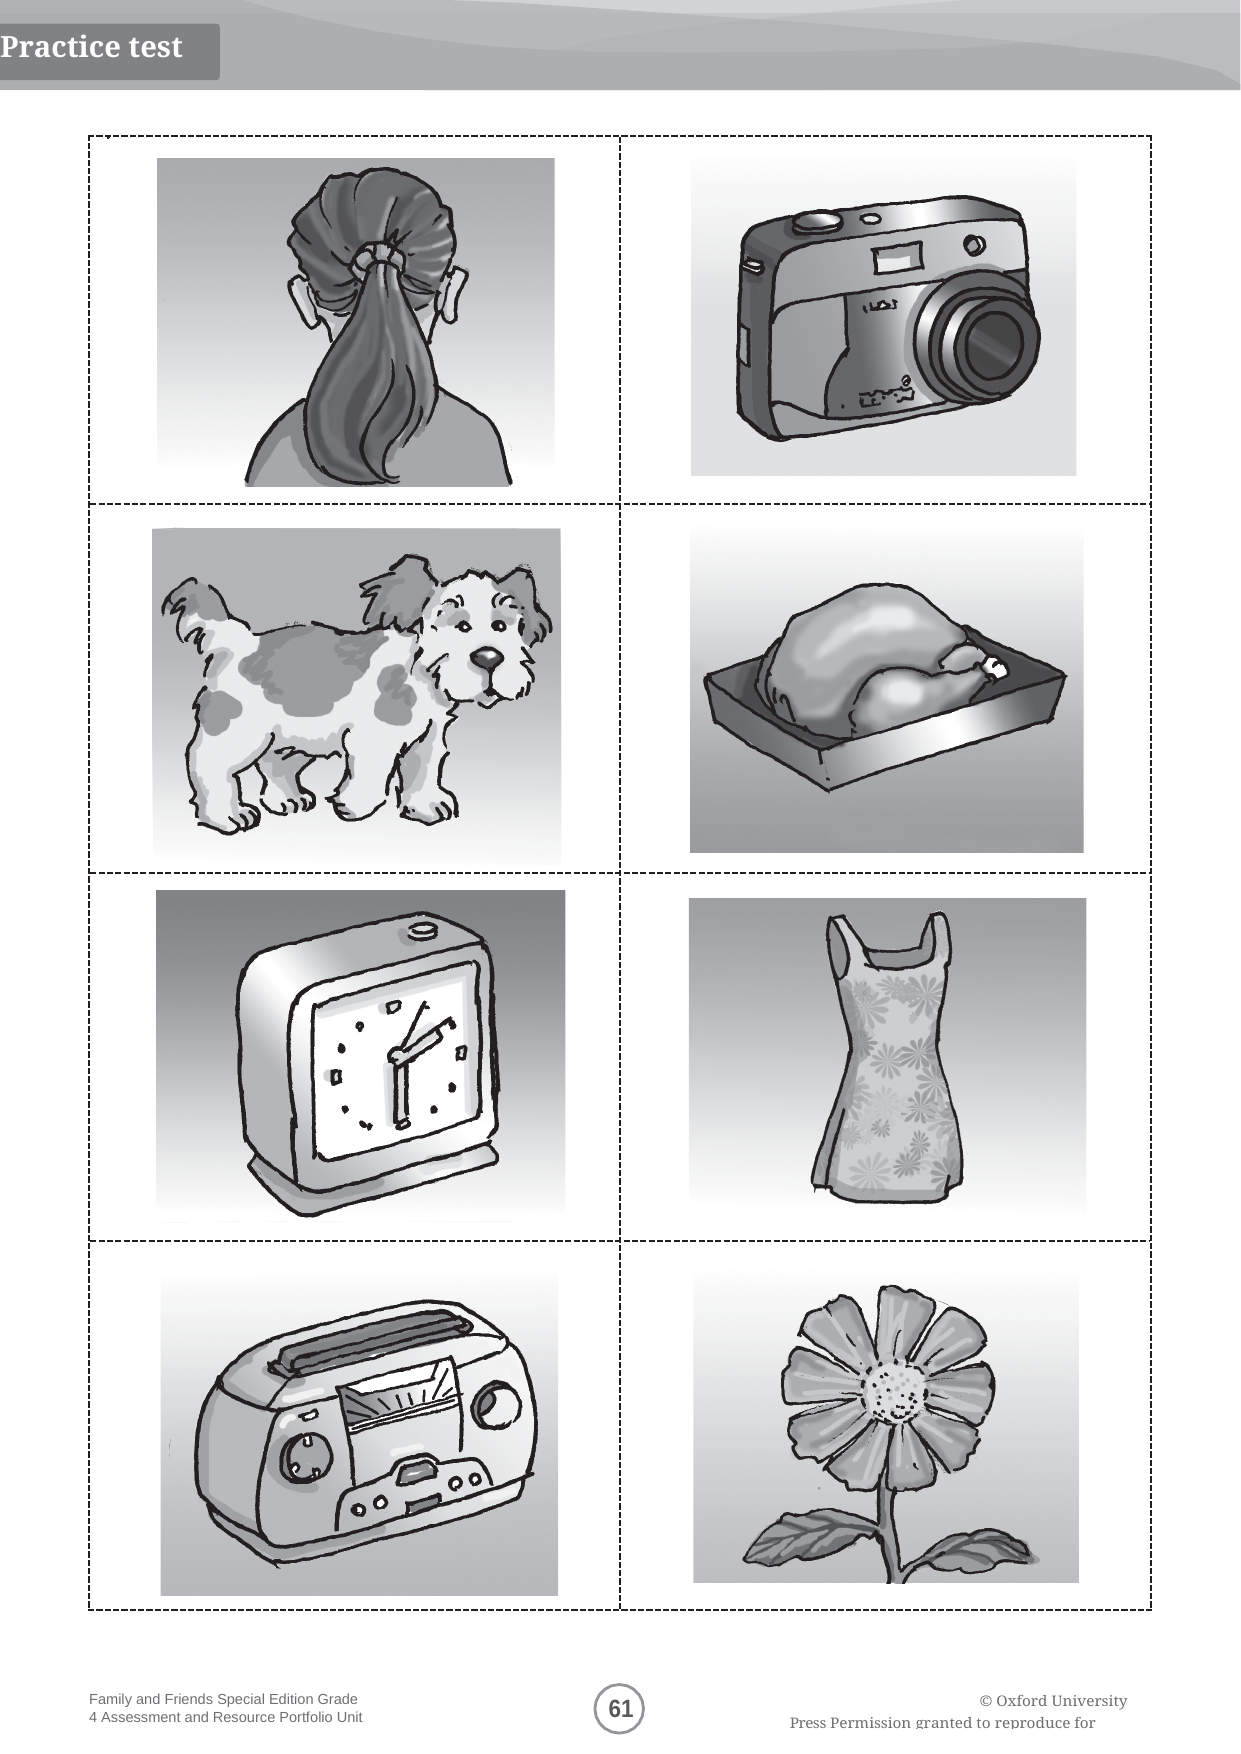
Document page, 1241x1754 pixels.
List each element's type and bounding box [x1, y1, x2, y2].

table_cell [620, 503, 1151, 872]
table_cell [620, 872, 1151, 1240]
picture [157, 158, 555, 487]
table_cell [89, 503, 620, 872]
picture [691, 157, 1077, 476]
table_cell [620, 1240, 1151, 1609]
picture [690, 524, 1084, 853]
picture [152, 527, 562, 865]
table_cell [89, 872, 620, 1240]
picture [160, 1270, 559, 1596]
picture [693, 1265, 1079, 1584]
table_cell [89, 1240, 620, 1609]
picture [688, 898, 1087, 1216]
table_header [620, 135, 1151, 503]
table_header [89, 135, 620, 503]
picture [156, 890, 566, 1224]
